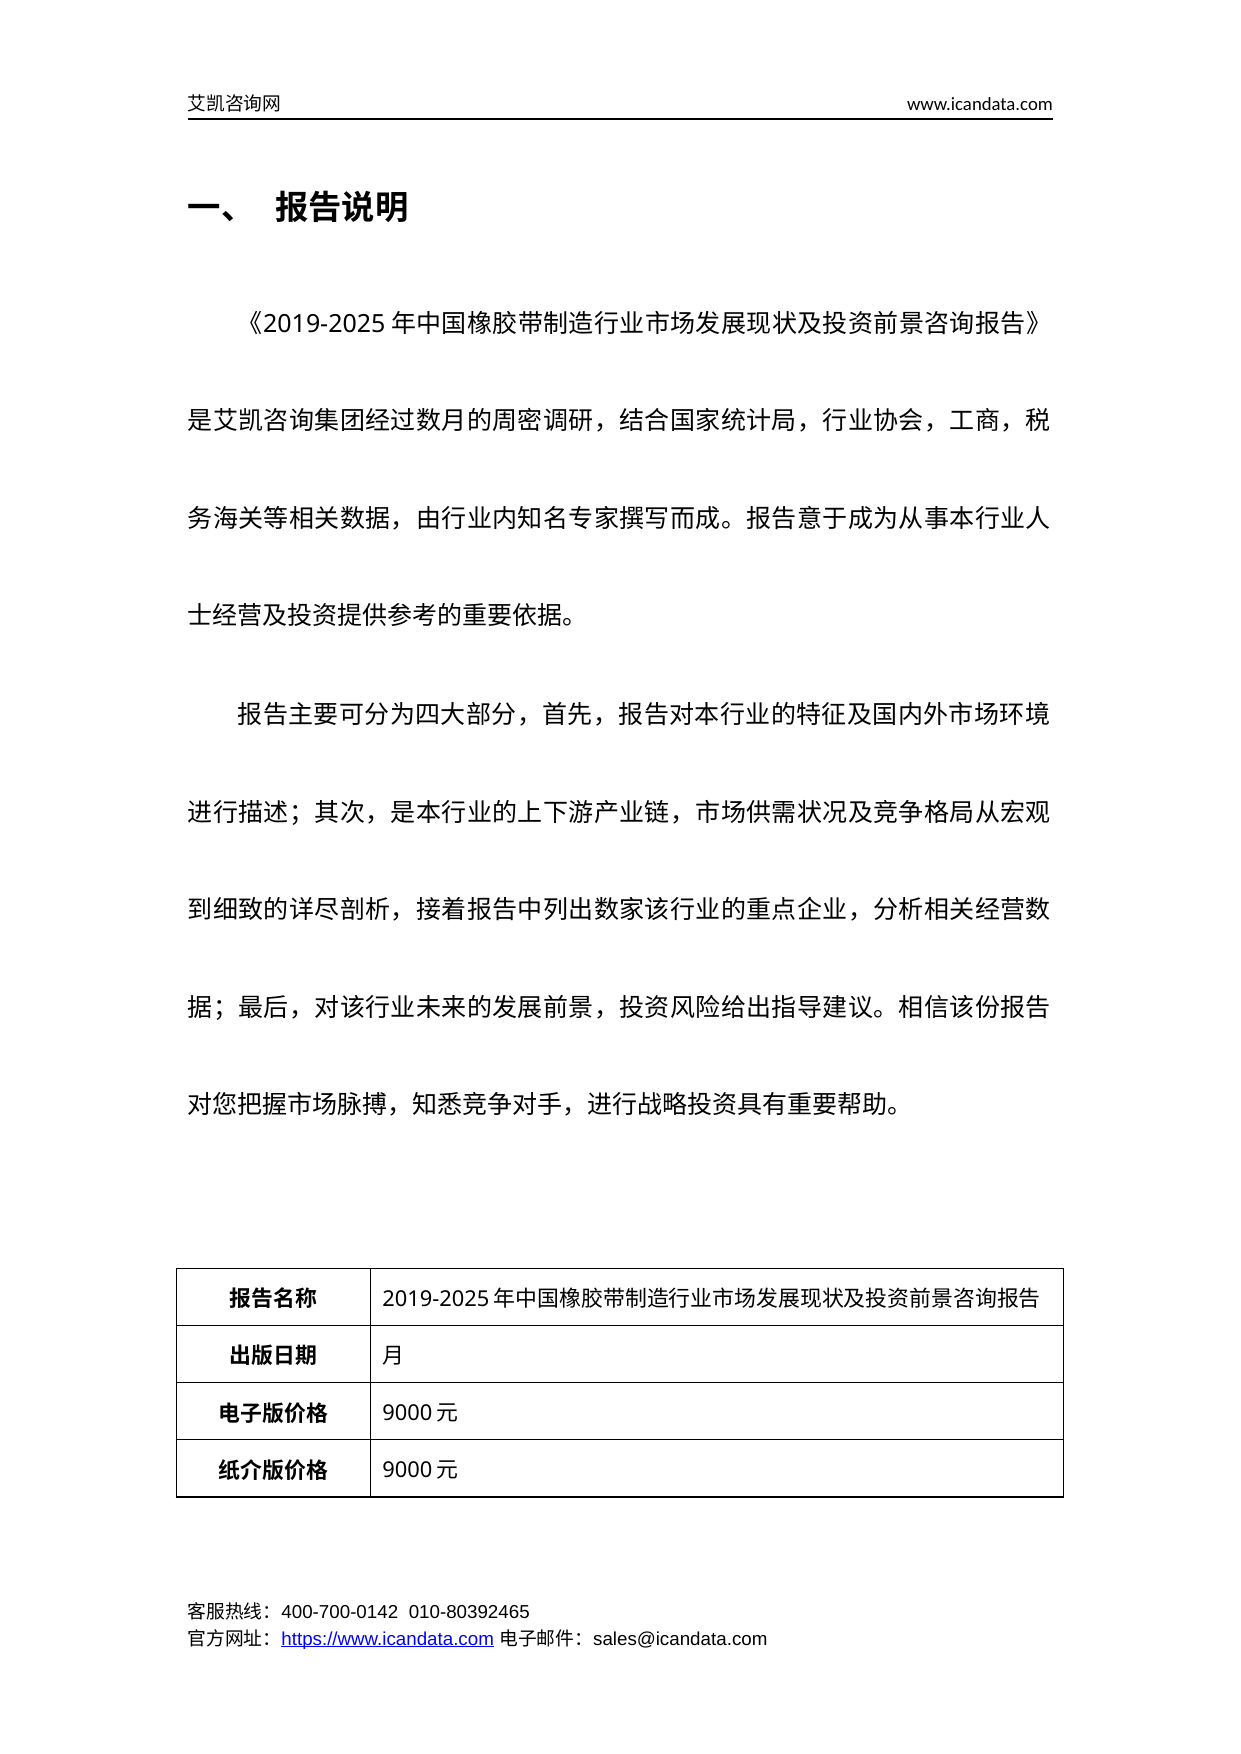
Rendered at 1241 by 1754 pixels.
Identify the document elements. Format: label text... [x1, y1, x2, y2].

table_cell 电子版价格 [177, 1383, 370, 1439]
subtitle 报告说明 [187, 172, 1053, 237]
table_cell 9000元 [371, 1383, 1063, 1439]
table_cell 月 [371, 1326, 1063, 1382]
text 《2019-2025年中国橡胶带制造行业市场发展现状及投资前景咨询报告》是艾凯咨询集团经过数月的周密调研，结合国家统计局，行业协会，工商，税务海关等相关数据，由行业内知名专家撰写而成。报告意于成为从事本行业人士经营及投资提供参考的重要依据。 [187, 289, 1053, 646]
table_cell 9000元 [371, 1440, 1063, 1496]
table_cell 纸介版价格 [177, 1440, 370, 1496]
table_header 2019-2025年中国橡胶带制造行业市场发展现状及投资前景咨询报告 [371, 1269, 1063, 1325]
text 报告主要可分为四大部分，首先，报告对本行业的特征及国内外市场环境进行描述；其次，是本行业的上下游产业链，市场供需状况及竞争格局从宏观到细致的详尽剖析，接着报告中列出数家该行业的重点企业，分析相关经营数据；最后，对该行业未来的发展前景，投资风险给出指导建议。相信该份报告对您把握市场脉搏，知悉竞争对手，进行战略投资具有重要帮助。 [187, 681, 1053, 1136]
table_cell 出版日期 [177, 1326, 370, 1382]
table_header 报告名称 [177, 1269, 370, 1325]
